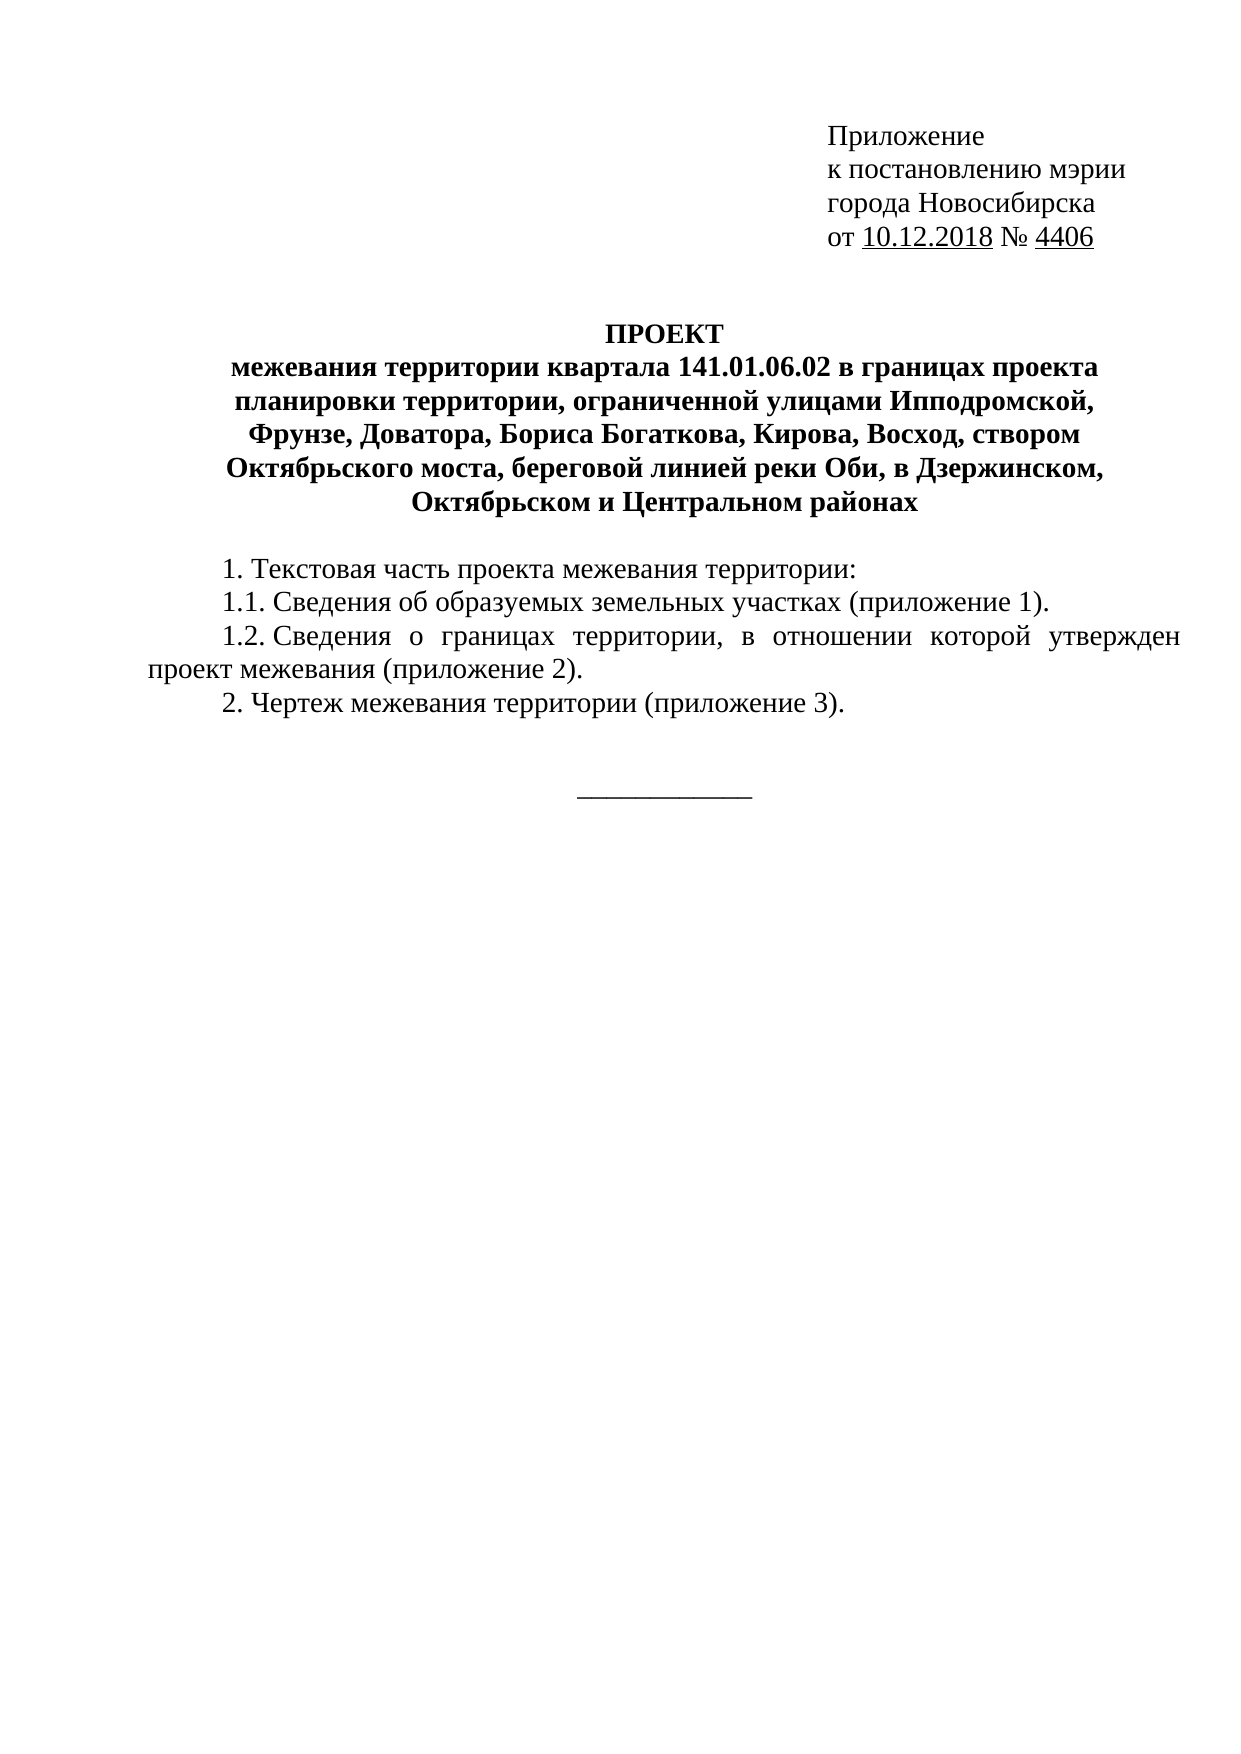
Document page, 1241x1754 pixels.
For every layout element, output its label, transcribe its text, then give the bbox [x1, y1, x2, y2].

text от 10.12.2018 № 4406 [827, 219, 1181, 252]
text ____________ [148, 768, 1181, 802]
text межевания территории квартала 141.01.06.02 в границах проекта [148, 349, 1181, 383]
text Фрунзе, Доватора, Бориса Богаткова, Кирова, Восход, створом [148, 417, 1181, 450]
text Октябрьского моста, береговой линией реки Оби, в Дзержинском, [148, 450, 1181, 484]
text города Новосибирска [827, 185, 1154, 219]
text Октябрьском и Центральном районах [148, 484, 1181, 517]
text планировки территории, ограниченной улицами Ипподромской, [148, 383, 1181, 417]
text 1. Текстовая часть проекта межевания территории: [148, 551, 1181, 584]
text Приложение [827, 118, 1181, 152]
text ПРОЕКТ [148, 317, 1181, 349]
text 2. Чертеж межевания территории (приложение 3). [148, 685, 1181, 718]
text 1.1. Сведения об образуемых земельных участках (приложение 1). [148, 584, 1181, 618]
text к постановлению мэрии [827, 152, 1154, 185]
text 1.2. Сведения о границах территории, в отношении которой утвержден проект межевания (приложение 2). [148, 618, 1181, 685]
